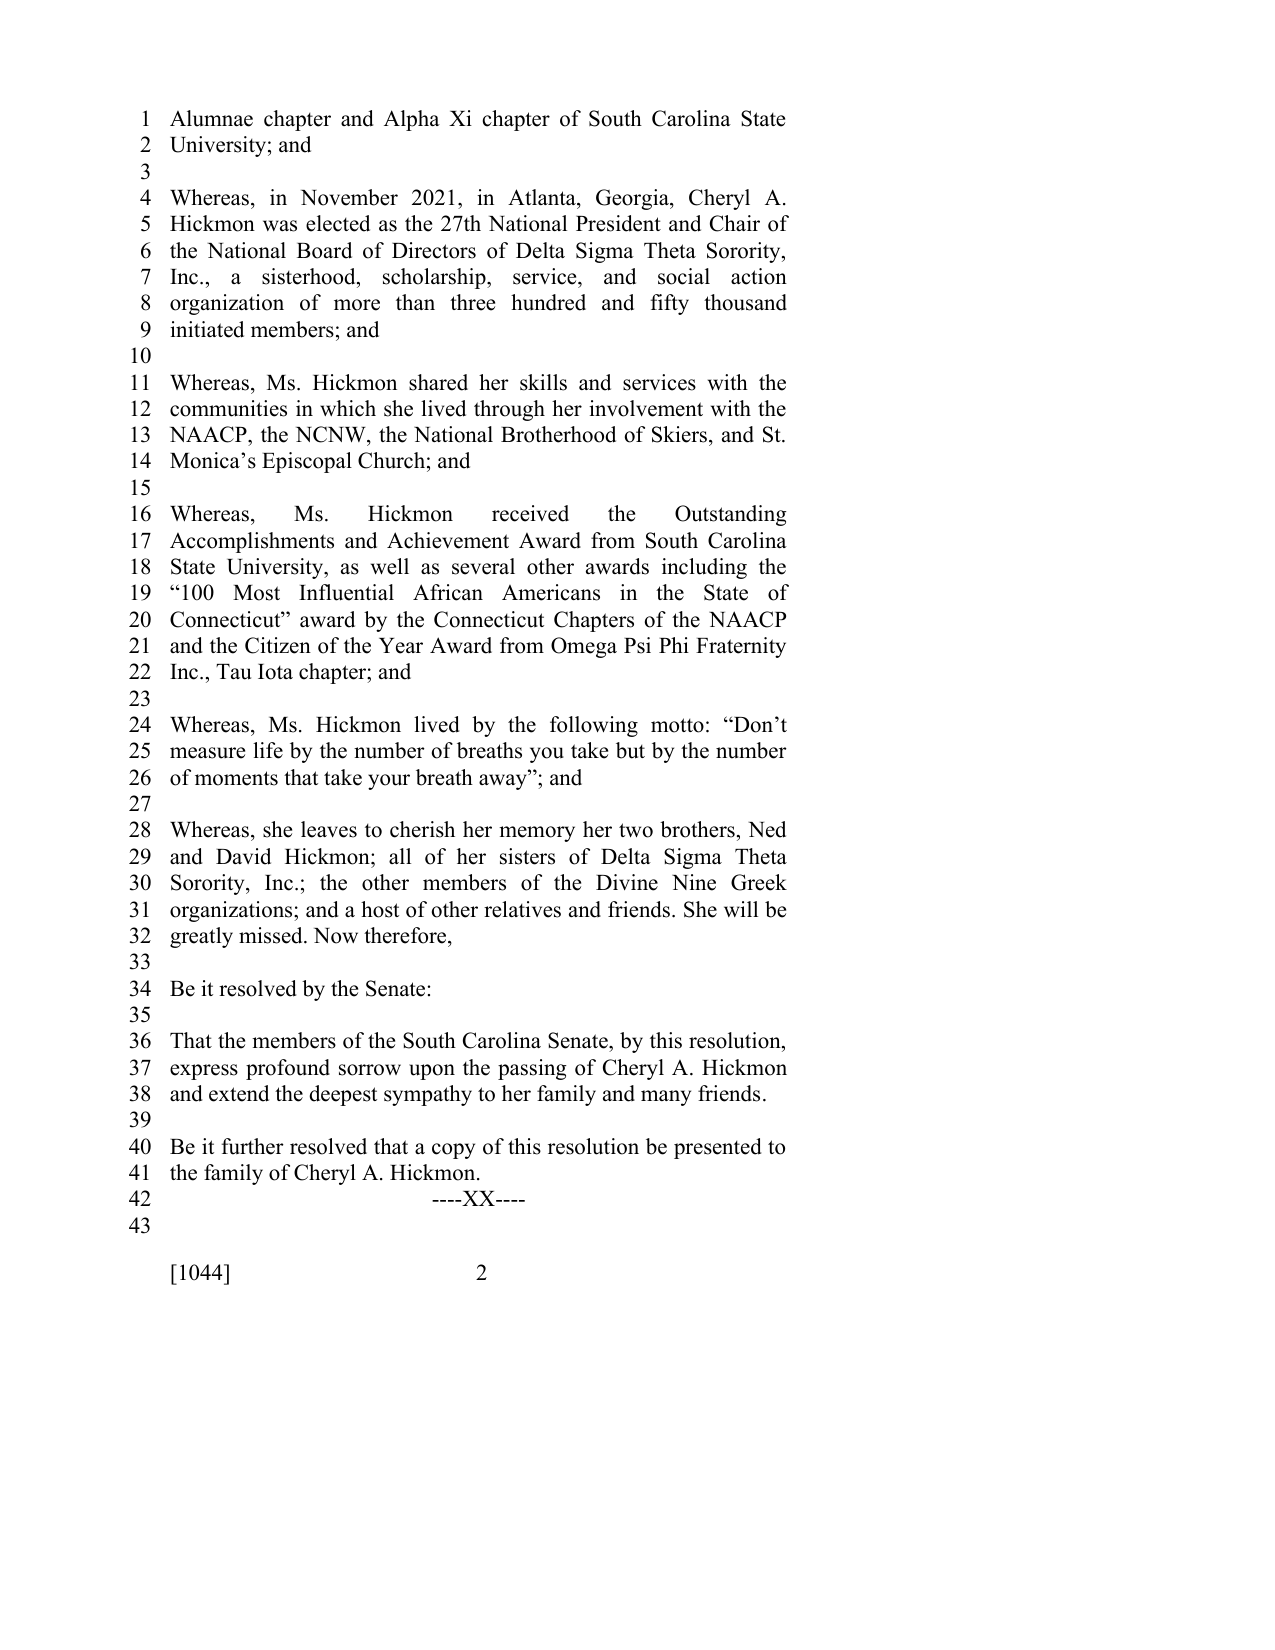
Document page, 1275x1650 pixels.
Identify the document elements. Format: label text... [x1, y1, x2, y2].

text Whereas, Ms. Hickmon shared her skills and services with the communities in which she lived through her involvement with the NAACP, the NCNW, the National Brotherhood of Skiers, and St. Monica’s Episcopal Church; and [169, 368, 787, 474]
text Whereas, Ms. Hickmon received the Outstanding Accomplishments and Achievement Award from South Carolina State University, as well as several other awards including the “100 Most Influential African Americans in the State of Connecticut” award by the Connecticut Chapters of the NAACP and the Citizen of the Year Award from Omega Psi Phi Fraternity Inc., Tau Iota chapter; and [169, 500, 787, 685]
text ----XX---- [169, 1186, 787, 1212]
text Whereas, she leaves to cherish her memory her two brothers, Ned and David Hickmon; all of her sisters of Delta Sigma Theta Sorority, Inc.; the other members of the Divine Nine Greek organizations; and a host of other relatives and friends. She will be greatly missed. Now therefore, [169, 817, 787, 948]
text Whereas, Ms. Hickmon lived by the following motto: “Don’t measure life by the number of breaths you take but by the number of moments that take your breath away”; and [169, 711, 787, 790]
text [169, 105, 787, 158]
text That the members of the South Carolina Senate, by this resolution, express profound sorrow upon the passing of Cheryl A. Hickmon and extend the deepest sympathy to her family and many friends. [169, 1027, 787, 1106]
text Be it further resolved that a copy of this resolution be presented to the family of Cheryl A. Hickmon. [169, 1133, 787, 1186]
text Be it resolved by the Senate: [169, 975, 787, 1001]
text Whereas, in November 2021, in Atlanta, Georgia, Cheryl A. Hickmon was elected as the 27th National President and Chair of the National Board of Directors of Delta Sigma Theta Sorority, Inc., a sisterhood, scholarship, service, and social action organization of more than three hundred and fifty thousand initiated members; and [169, 184, 787, 342]
